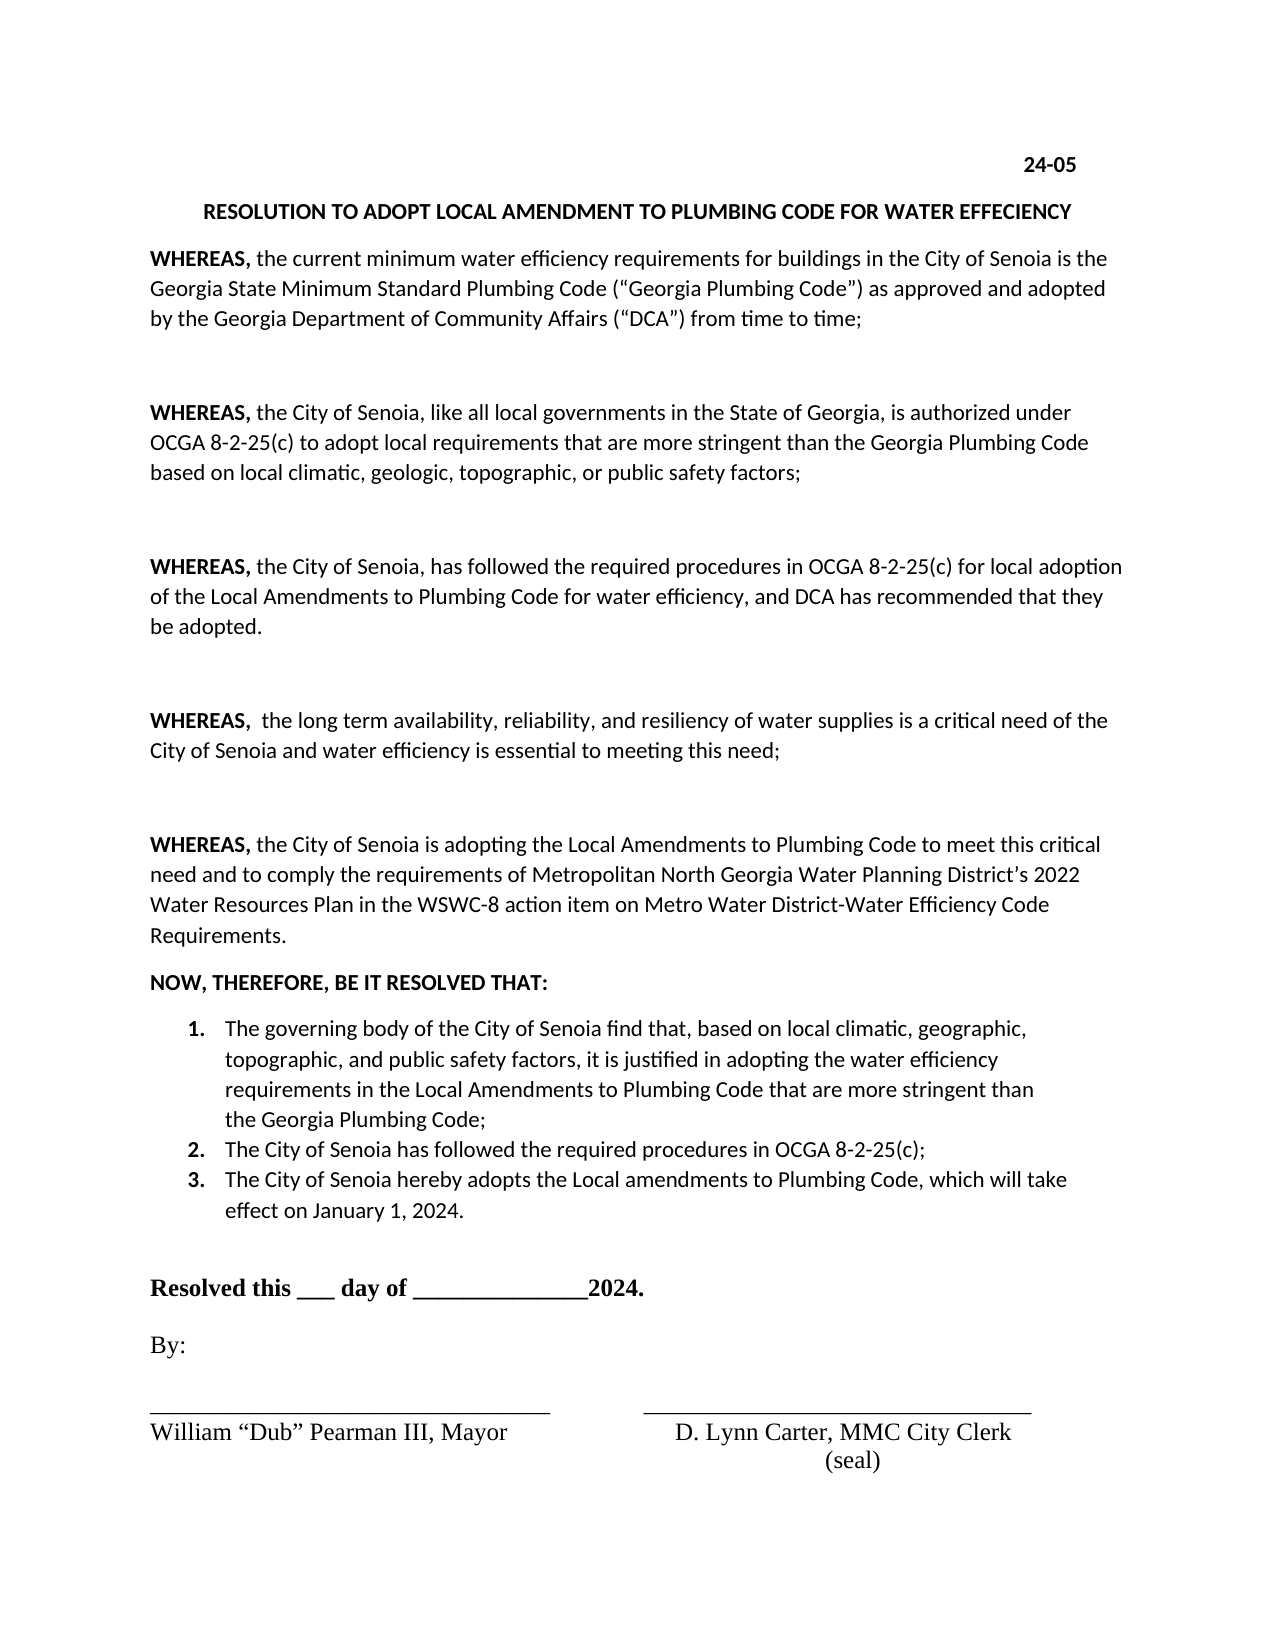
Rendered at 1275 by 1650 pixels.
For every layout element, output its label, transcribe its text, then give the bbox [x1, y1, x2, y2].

text Resolved this ___ day of ______________2024. [150, 1273, 1125, 1302]
text WHEREAS, the current minimum water efficiency requirements for buildings in the City of Senoia is the Georgia State Minimum Standard Plumbing Code (“Georgia Plumbing Code”) as approved and adopted by the Georgia Department of Community Affairs (“DCA”) from time to time; [150, 244, 1125, 332]
text 24-05 [150, 150, 1125, 178]
text (seal) [150, 1445, 1125, 1474]
list The City of Senoia hereby adopts the Local amendments to Plumbing Code, which will take effect on January 1, 2024. [187, 1166, 1125, 1224]
text By: [150, 1330, 1125, 1359]
list the Georgia Plumbing Code; [225, 1105, 1125, 1133]
text RESOLUTION TO ADOPT LOCAL AMENDMENT TO PLUMBING CODE FOR WATER EFFECIENCY [150, 197, 1125, 225]
text WHEREAS, the City of Senoia, has followed the required procedures in OCGA 8-2-25(c) for local adoption of the Local Amendments to Plumbing Code for water efficiency, and DCA has recommended that they be adopted. [150, 552, 1125, 641]
text NOW, THEREFORE, BE IT RESOLVED THAT: [150, 968, 1125, 996]
text WHEREAS, the City of Senoia, like all local governments in the State of Georgia, is authorized under OCGA 8-2-25(c) to adopt local requirements that are more stringent than the Georgia Plumbing Code based on local climatic, geologic, topographic, or public safety factors; [150, 398, 1125, 486]
text ________________________________ _______________________________ [150, 1388, 1125, 1417]
text WHEREAS, the long term availability, reliability, and resiliency of water supplies is a critical need of the City of Senoia and water efficiency is essential to meeting this need; [150, 706, 1125, 764]
text WHEREAS, the City of Senoia is adopting the Local Amendments to Plumbing Code to meet this critical need and to comply the requirements of Metropolitan North Georgia Water Planning District’s 2022 Water Resources Plan in the WSWC-8 action item on Metro Water District-Water Efficiency Code Requirements. [150, 830, 1125, 949]
list The governing body of the City of Senoia find that, based on local climatic, geographic, topographic, and public safety factors, it is justified in adopting the water efficiency requirements in the Local Amendments to Plumbing Code that are more stringent than [187, 1014, 1125, 1103]
list The City of Senoia has followed the required procedures in OCGA 8-2-25(c); [187, 1135, 1125, 1163]
text William “Dub” Pearman III, Mayor D. Lynn Carter, MMC City Clerk [150, 1417, 1125, 1445]
